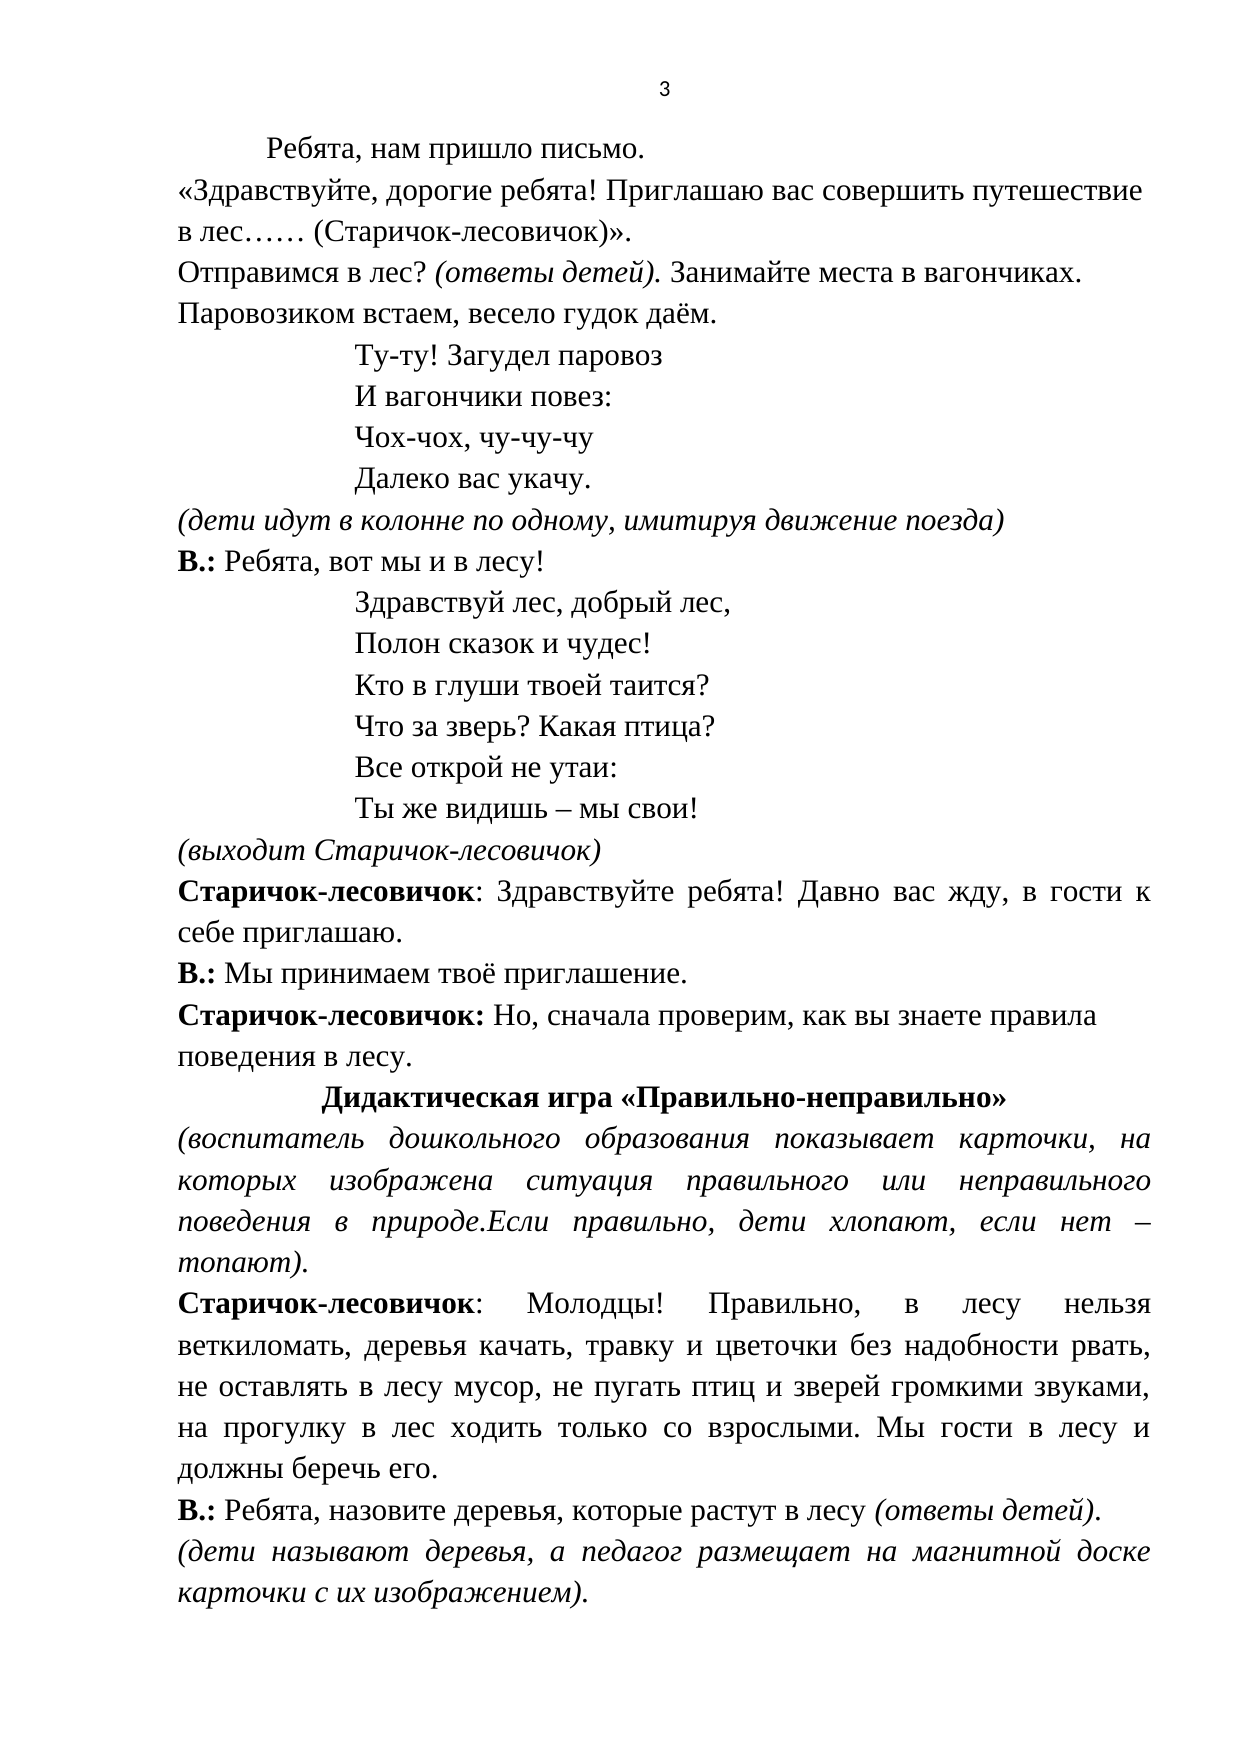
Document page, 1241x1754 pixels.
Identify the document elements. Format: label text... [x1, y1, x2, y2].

text Ты же видишь – мы свои! [177, 790, 1152, 826]
text Старичок-лесовичок: Но, сначала проверим, как вы знаете правила поведения в лесу. [177, 996, 1152, 1073]
text Полон сказок и чудес! [177, 625, 1152, 661]
text Далеко вас укачу. [177, 460, 1152, 496]
text (дети называют деревья, а педагог размещает на магнитной доске карточки с их изображением). [177, 1532, 1152, 1609]
text В.: Ребята, назовите деревья, которые растут в лесу (ответы детей). [177, 1491, 1152, 1527]
text Старичок-лесовичок: Здравствуйте ребята! Давно вас жду, в гости к себе приглашаю. [177, 872, 1152, 949]
text Здравствуй лес, добрый лес, [177, 583, 1152, 619]
text Все открой не утаи: [177, 748, 1152, 784]
text Чох-чох, чу-чу-чу [177, 418, 1152, 454]
text Что за зверь? Какая птица? [177, 707, 1152, 743]
text Ту-ту! Загудел паровоз [177, 336, 1152, 372]
text (воспитатель дошкольного образования показывает карточки, на которых изображена ситуация правильного или неправильного поведения в природе.Если правильно, дети хлопают, если нет – топают). [177, 1120, 1152, 1279]
text В.: Мы принимаем твоё приглашение. [177, 955, 1152, 991]
text «Здравствуйте, дорогие ребята! Приглашаю вас совершить путешествие в лес…… (Старичок-лесовичок)». [177, 171, 1152, 248]
text (выходит Старичок-лесовичок) [177, 831, 1152, 867]
text Ребята, нам пришло письмо. [177, 130, 1152, 166]
text И вагончики повез: [177, 377, 1152, 413]
text В.: Ребята, вот мы и в лесу! [177, 542, 1152, 578]
text Отправимся в лес? (ответы детей). Занимайте места в вагончиках. Паровозиком встаем, весело гудок даём. [177, 253, 1152, 331]
text Кто в глуши твоей таится? [177, 666, 1152, 702]
text Дидактическая игра «Правильно-неправильно» [177, 1078, 1152, 1114]
text Старичок-лесовичок: Молодцы! Правильно, в лесу нельзя веткиломать, деревья качать, травку и цветочки без надобности рвать, не оставлять в лесу мусор, не пугать птиц и зверей громкими звуками, на прогулку в лес ходить только со взрослыми. Мы гости в лесу и должны беречь его. [177, 1285, 1152, 1486]
text (дети идут в колонне по одному, имитируя движение поезда) [177, 501, 1152, 537]
